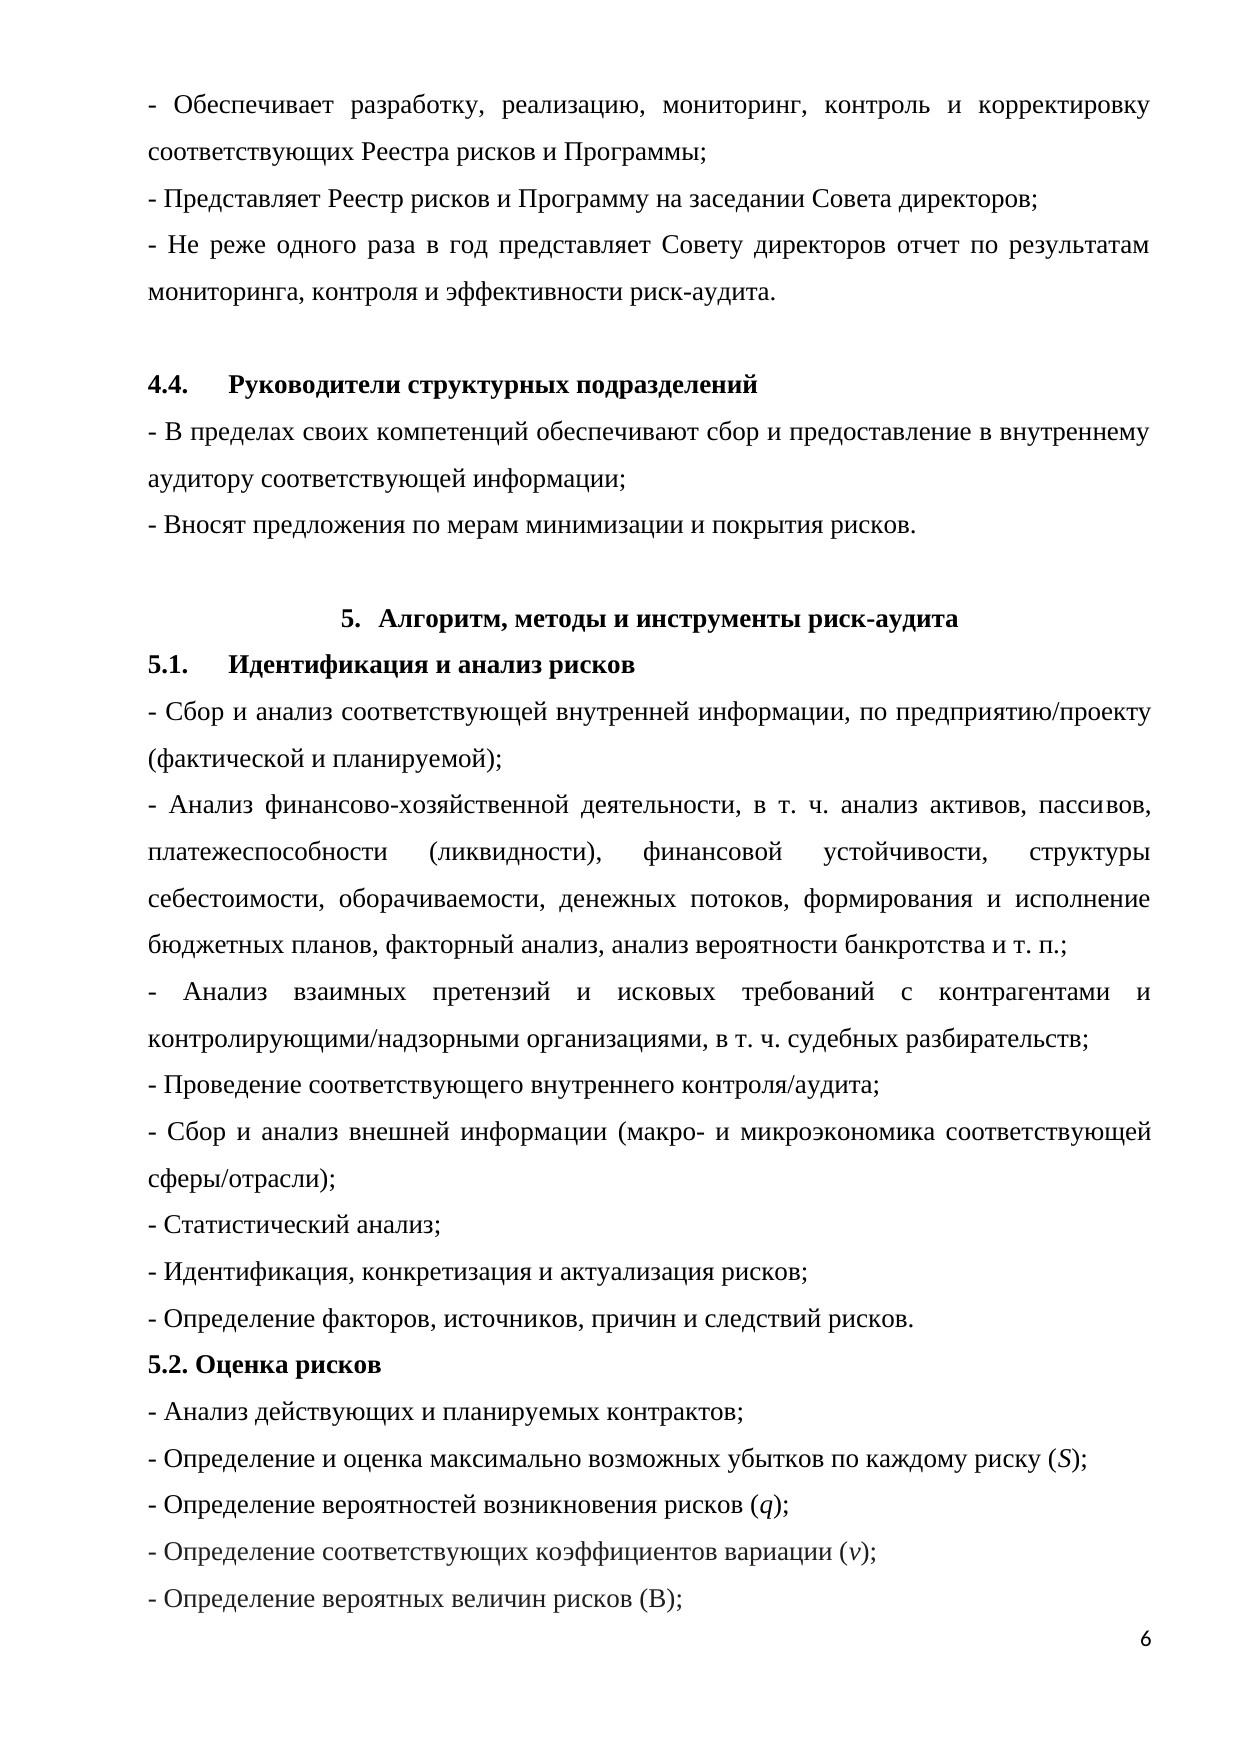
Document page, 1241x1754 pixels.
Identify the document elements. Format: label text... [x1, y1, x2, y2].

text - Определение и оценка максимально возможных убытков по каждому риску (S); [148, 1442, 1152, 1473]
text - Определение вероятных величин рисков (B); [148, 1582, 1152, 1613]
text - Вносят предложения по мерам минимизации и покрытия рисков. [148, 509, 1152, 540]
text - В пределах своих компетенций обеспечивают сбор и предоставление в внутреннему аудитору соответствующей информации; [148, 415, 1152, 493]
text - Проведение соответствующего внутреннего контроля/аудита; [148, 1069, 1152, 1100]
text - Статистический анализ; [148, 1209, 1152, 1240]
text - Анализ взаимных претензий и исковых требований с контрагентами и контролирующими/надзорными организациями, в т. ч. судебных разбирательств; [148, 975, 1152, 1053]
text - Сбор и анализ соответствующей внутренней информации, по предприятию/проекту (фактической и планируемой); [148, 695, 1152, 773]
text - Анализ действующих и планируемых контрактов; [148, 1395, 1152, 1426]
text - Представляет Реестр рисков и Программу на заседании Совета директоров; [148, 182, 1152, 213]
list Алгоритм, методы и инструменты риск-аудита [148, 602, 1152, 633]
list Идентификация и анализ рисков [148, 649, 1152, 680]
text - Обеспечивает разработку, реализацию, мониторинг, контроль и корректировку соответствующих Реестра рисков и Программы; [148, 89, 1152, 166]
text - Определение соответствующих коэффициентов вариации (v); [148, 1535, 1152, 1566]
text - Анализ финансово-хозяйственной деятельности, в т. ч. анализ активов, пассивов, платежеспособности (ликвидности), финансовой устойчивости, структуры себестоимости, оборачиваемости, денежных потоков, формирования и исполнение бюджетных планов, факторный анализ, анализ вероятности банкротства и т. п.; [148, 789, 1152, 960]
list Руководители структурных подразделений [148, 369, 1152, 400]
text - Сбор и анализ внешней информации (макро- и микроэкономика соответствующей сферы/отрасли); [148, 1115, 1152, 1193]
text - Определение вероятностей возникновения рисков (q); [148, 1489, 1152, 1520]
text - Не реже одного раза в год представляет Совету директоров отчет по результатам мониторинга, контроля и эффективности риск-аудита. [148, 229, 1152, 306]
text - Идентификация, конкретизация и актуализация рисков; [148, 1255, 1152, 1286]
text 5.2. Оценка рисков [148, 1349, 1152, 1380]
text - Определение факторов, источников, причин и следствий рисков. [148, 1302, 1152, 1333]
